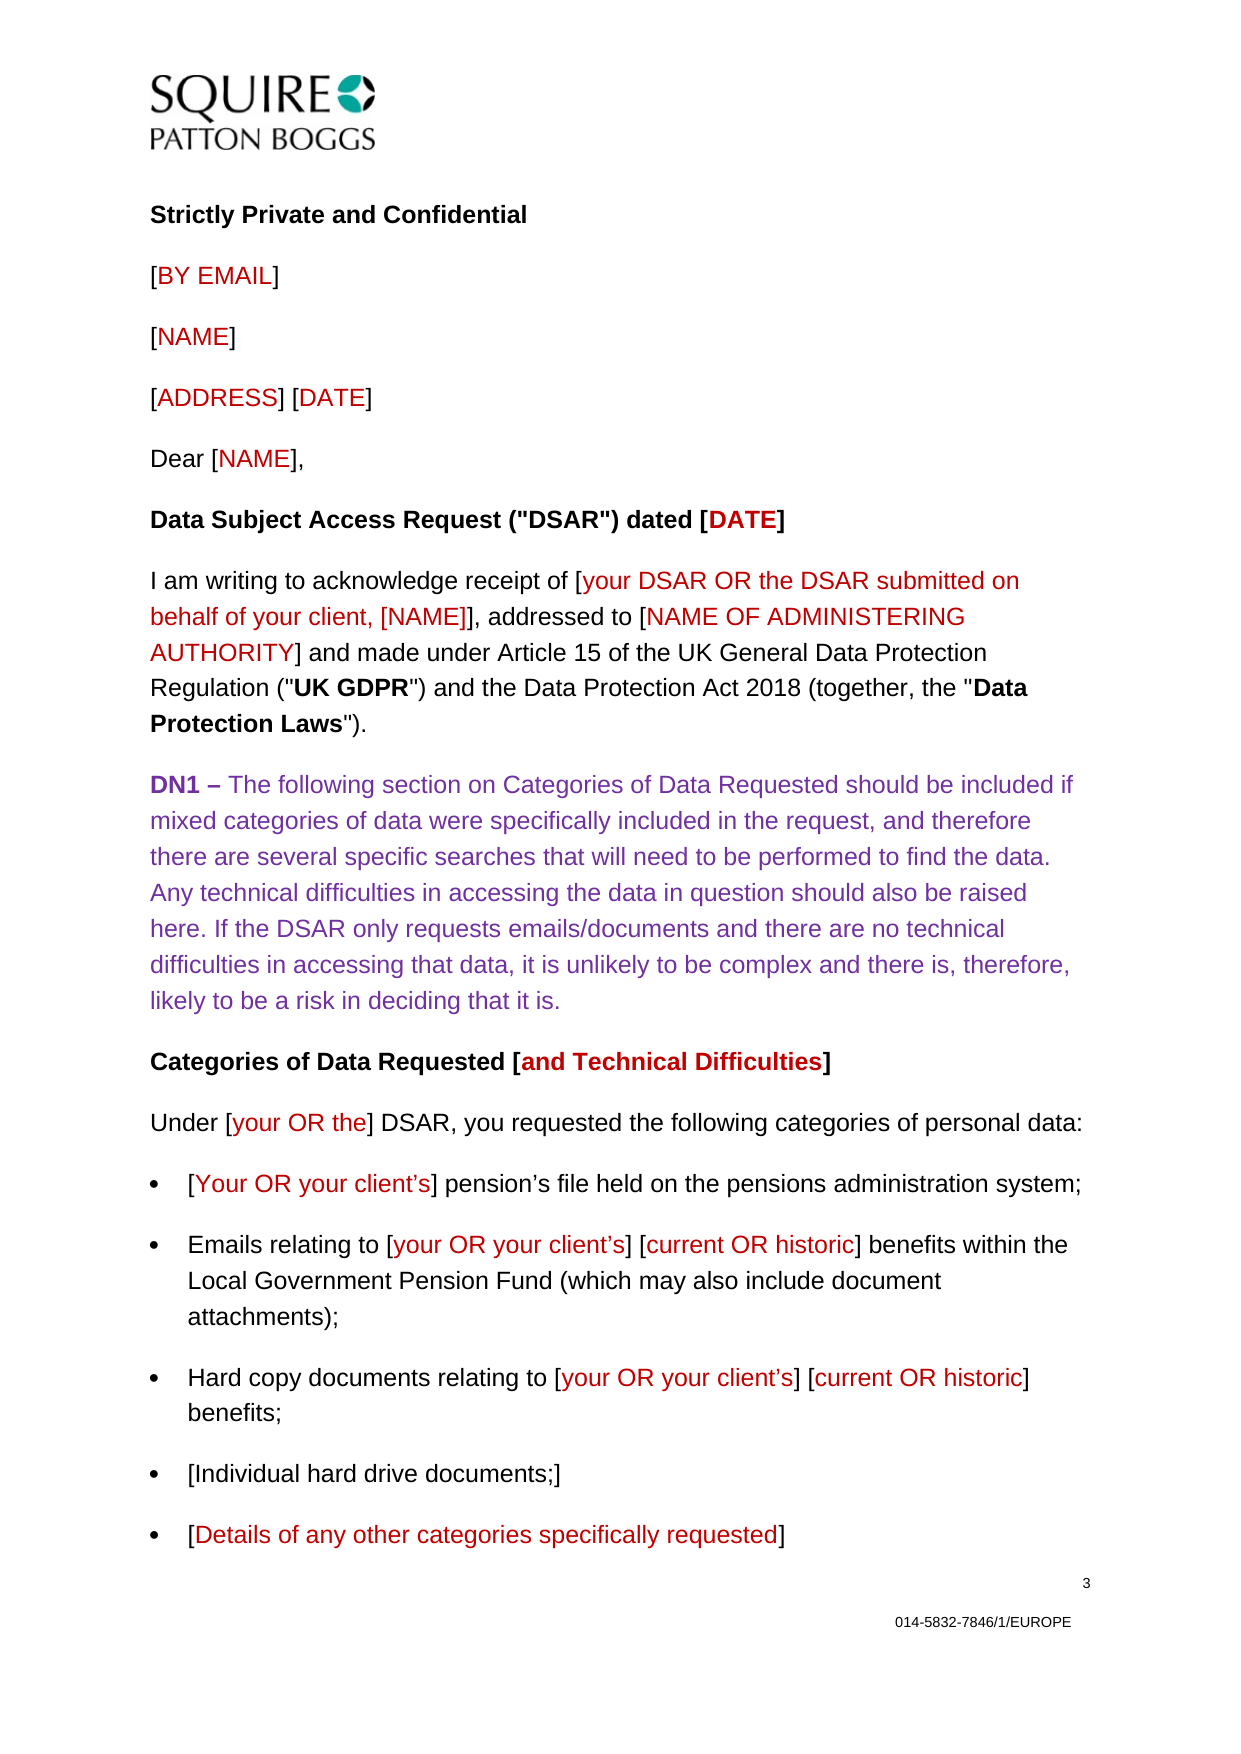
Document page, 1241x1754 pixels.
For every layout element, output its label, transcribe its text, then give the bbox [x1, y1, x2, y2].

subtitle Data Subject Access Request ("DSAR") dated [DATE] [150, 505, 1090, 533]
text [ADDRESS] [DATE] [150, 383, 1090, 412]
picture [150, 75, 375, 150]
list Emails relating to [your OR your client’s] [current OR historic] benefits within the Local Government Pension Fund (which may also include document attachments); [150, 1230, 1090, 1330]
text Dear [NAME], [150, 444, 1090, 472]
text [BY EMAIL] [150, 261, 1090, 290]
text Categories of Data Requested [and Technical Difficulties] [150, 1047, 1090, 1076]
list [Details of any other categories specifically requested] [150, 1520, 1090, 1549]
text DN1 – The following section on Categories of Data Requested should be included if mixed categories of data were specifically included in the request, and therefore there are several specific searches that will need to be performed to find the data. Any technical difficulties in accessing the data in question should also be raised here. If the DSAR only requests emails/documents and there are no technical difficulties in accessing that data, it is unlikely to be complex and there is, therefore, likely to be a risk in deciding that it is. [150, 770, 1090, 1015]
text Strictly Private and Confidential [150, 200, 1090, 229]
list [Your OR your client’s] pension’s file held on the pensions administration system; [150, 1169, 1090, 1197]
text I am writing to acknowledge receipt of [your DSAR OR the DSAR submitted on behalf of your client, [NAME]], addressed to [NAME OF ADMINISTERING AUTHORITY] and made under Article 15 of the UK General Data Protection Regulation ("UK GDPR") and the Data Protection Act 2018 (together, the "Data Protection Laws"). [150, 566, 1090, 738]
list [Individual hard drive documents;] [150, 1459, 1090, 1488]
text Under [your OR the] DSAR, you requested the following categories of personal data: [150, 1108, 1090, 1137]
text [NAME] [150, 322, 1090, 351]
list Hard copy documents relating to [your OR your client’s] [current OR historic] benefits; [150, 1362, 1090, 1427]
